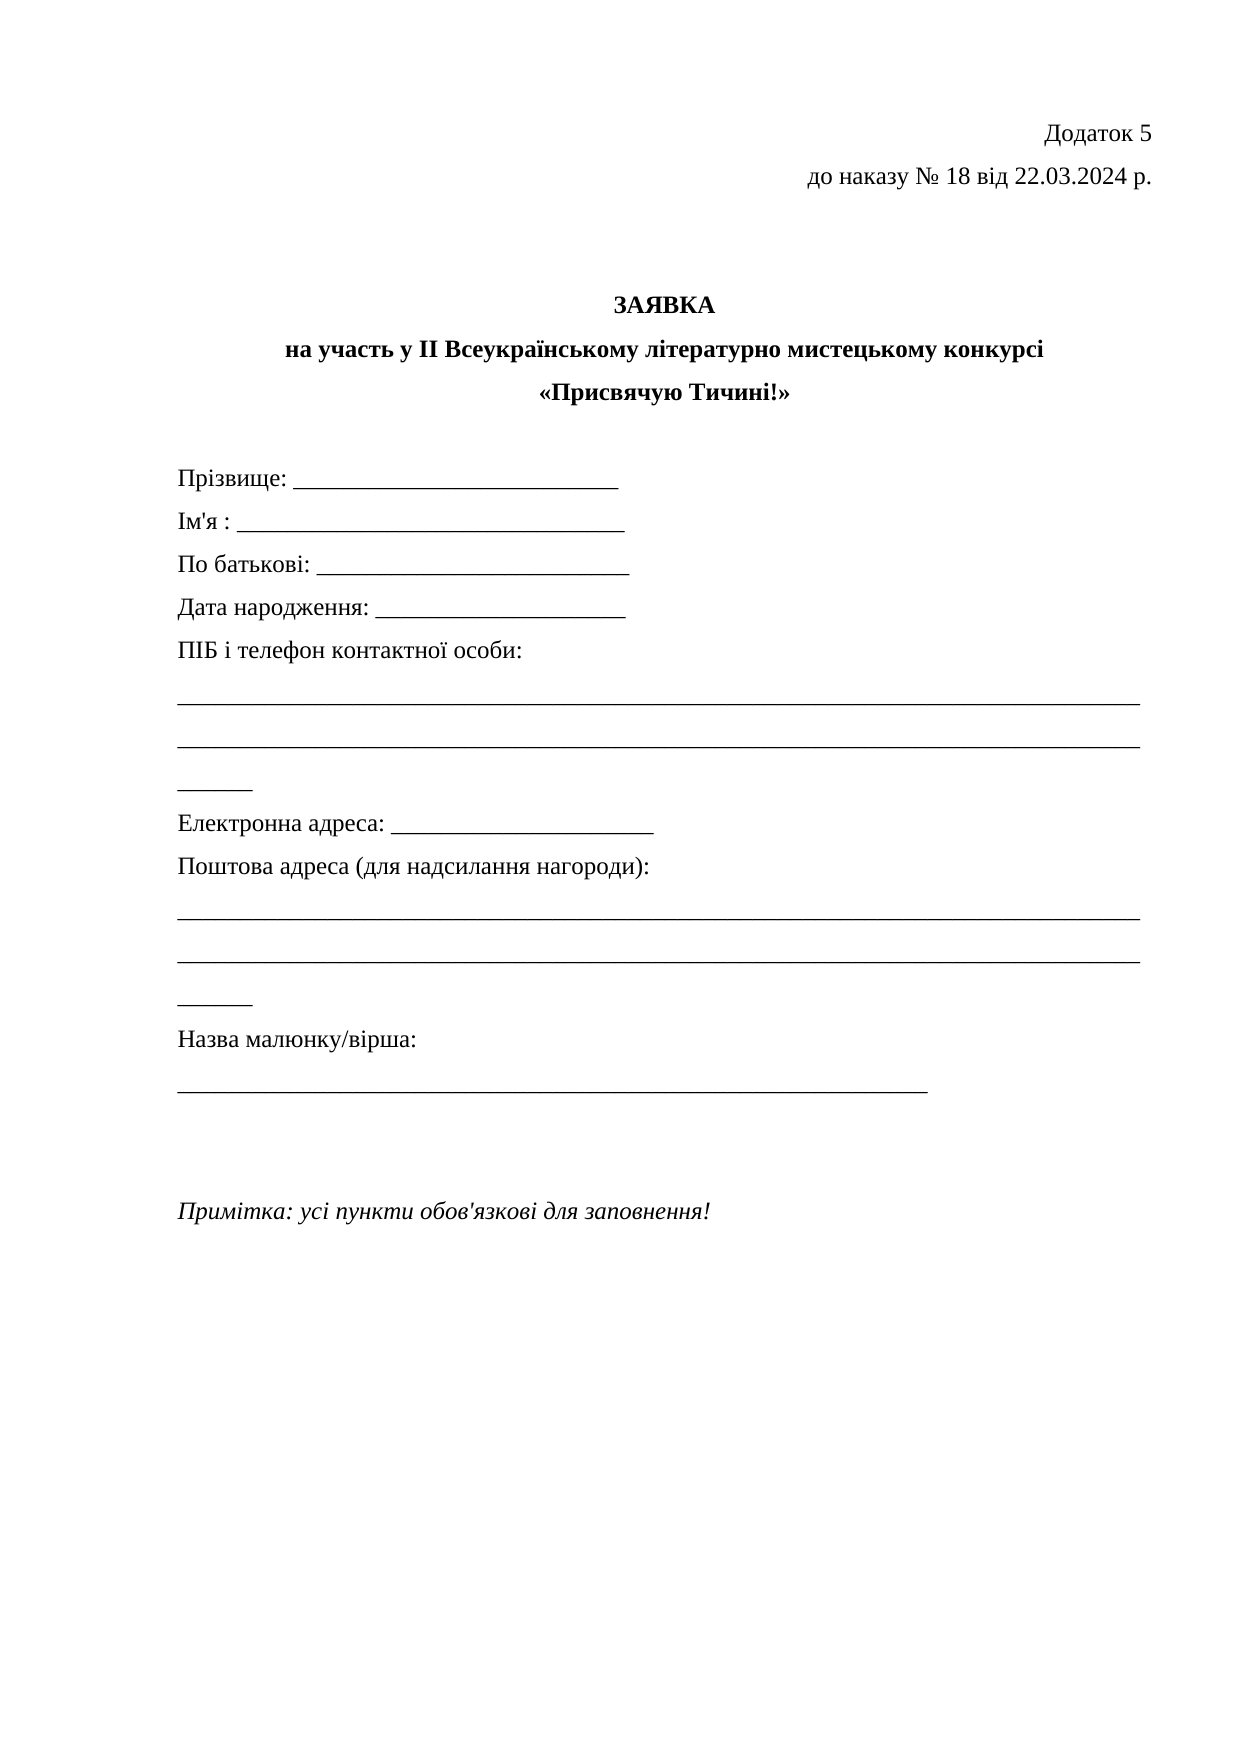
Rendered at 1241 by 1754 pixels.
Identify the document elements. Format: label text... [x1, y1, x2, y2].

text Дата народження: ____________________ [177, 592, 1152, 621]
text Примітка: усі пункти обов'язкові для заповнення! [177, 1196, 1152, 1225]
text «Присвячую Тичині!» [177, 377, 1152, 406]
text ЗАЯВКА [177, 291, 1152, 319]
text По батькові: _________________________ [177, 549, 1152, 578]
text Додаток 5 [177, 118, 1152, 147]
text Електронна адреса: _____________________ [177, 808, 1152, 837]
text ПІБ і телефон контактної особи: ________________________________________________________________________________________________________________________________________________________________ [177, 636, 1152, 794]
text на участь у ІІ Всеукраїнському літературно мистецькому конкурсі [177, 334, 1152, 362]
text до наказу № 18 від 22.03.2024 р. [177, 161, 1152, 190]
text Назва малюнку/вірша: ____________________________________________________________ [177, 1024, 1152, 1096]
text Ім'я : _______________________________ [177, 506, 1152, 535]
text Прізвище: __________________________ [177, 463, 1152, 492]
text Поштова адреса (для надсилання нагороди): ________________________________________________________________________________________________________________________________________________________________ [177, 851, 1152, 1009]
